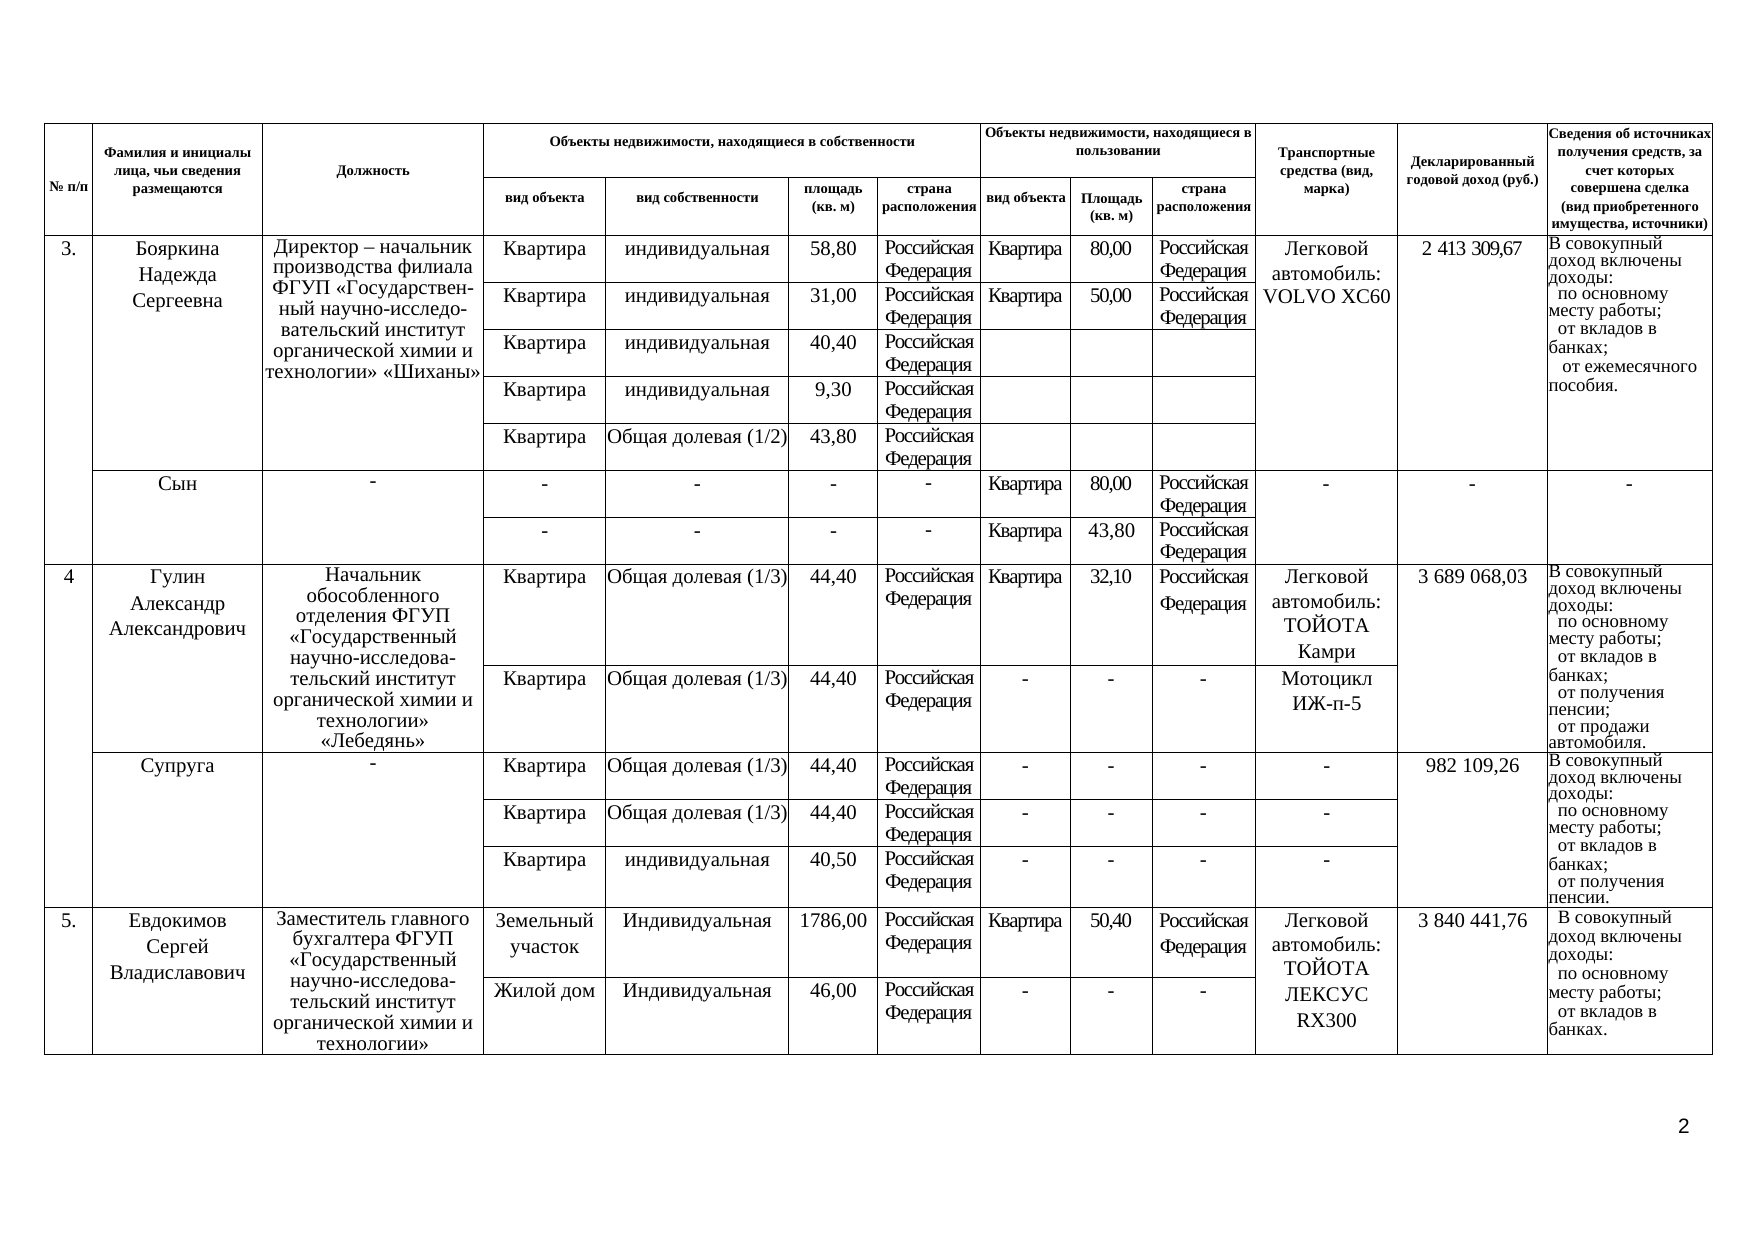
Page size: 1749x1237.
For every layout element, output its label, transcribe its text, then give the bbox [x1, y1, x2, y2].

table_cell Российская Федерация [878, 330, 980, 376]
table_cell - [606, 518, 788, 563]
table_cell - [981, 753, 1070, 799]
table_cell - [1071, 800, 1152, 846]
table_cell Общая долевая (1/3) [606, 565, 788, 665]
table_cell - [1071, 753, 1152, 799]
table_cell Гулин Александр Александрович [93, 565, 262, 752]
table_cell 44,40 [789, 800, 877, 846]
table_cell Российская Федерация [878, 565, 980, 665]
table_cell Индивидуальная [606, 978, 788, 1054]
table_cell Российская Федерация [1153, 236, 1255, 282]
table_cell [981, 377, 1070, 423]
table_cell 40,40 [789, 330, 877, 376]
table_cell Супруга [93, 753, 262, 907]
table_cell - [606, 471, 788, 517]
table_header Объекты недвижимости, находящиеся в пользовании [981, 124, 1255, 177]
table_cell 3. [45, 236, 92, 563]
table_cell Легковой автомобиль: ТОЙОТА ЛЕКСУС RX300 [1256, 908, 1397, 1054]
table_cell [1071, 424, 1152, 470]
table_cell 40,50 [789, 847, 877, 907]
table_cell Квартира [981, 518, 1070, 563]
table_cell Легковой автомобиль: ТОЙОТА Камри [1256, 565, 1397, 665]
table_header Декларированный годовой доход (руб.) [1398, 124, 1547, 235]
table_cell [1153, 424, 1255, 470]
table_cell - [1071, 666, 1152, 752]
table_cell 31,00 [789, 283, 877, 329]
table_cell Российская Федерация [878, 753, 980, 799]
table_cell - [981, 800, 1070, 846]
table_cell - [981, 978, 1070, 1054]
table_cell Российская Федерация [1153, 283, 1255, 329]
table_cell 2 413 309,67 [1398, 236, 1547, 470]
table_cell Начальник обособленного отделения ФГУП «Государственный научно-исследова-тельский институт органической химии и технологии» «Лебедянь» [263, 565, 483, 752]
table_cell - [789, 471, 877, 517]
table_header Объекты недвижимости, находящиеся в собственности [484, 124, 980, 177]
table_cell - [1153, 666, 1255, 752]
table_cell В совокупный доход включены доходы: по основному месту работы; от вкладов в банках; от получения пенсии; от продажи автомобиля. [1548, 565, 1712, 752]
table_cell 50,40 [1071, 908, 1152, 977]
table_cell Квартира [484, 666, 605, 752]
table_cell страна расположения [878, 178, 980, 235]
table_cell индивидуальная [606, 283, 788, 329]
table_cell Заместитель главного бухгалтера ФГУП «Государственный научно-исследова-тельский институт органической химии и технологии» [263, 908, 483, 1054]
table_cell В совокупный доход включены доходы: по основному месту работы; от вкладов в банках; от получения пенсии. [1548, 753, 1712, 907]
table_cell Квартира [484, 236, 605, 282]
table_cell - [263, 471, 483, 563]
table_cell Бояркина Надежда Сергеевна [93, 236, 262, 470]
table_cell индивидуальная [606, 236, 788, 282]
table_cell Российская Федерация [878, 800, 980, 846]
table_cell индивидуальная [606, 847, 788, 907]
table_cell Квартира [484, 283, 605, 329]
table_cell 3 689 068,03 [1398, 565, 1547, 752]
table_cell вид собственности [606, 178, 788, 235]
table_cell Сын [93, 471, 262, 563]
table_header № п/п [45, 124, 92, 235]
table_cell страна расположения [1153, 178, 1255, 235]
table_cell Общая долевая (1/3) [606, 666, 788, 752]
table_cell [981, 424, 1070, 470]
table_cell площадь (кв. м) [789, 178, 877, 235]
table_cell Российская Федерация [878, 283, 980, 329]
table_cell Российская Федерация [878, 908, 980, 977]
table_cell [981, 330, 1070, 376]
table_cell Квартира [981, 236, 1070, 282]
table_cell Индивидуальная [606, 908, 788, 977]
table_cell Квартира [981, 471, 1070, 517]
table_cell - [484, 518, 605, 563]
table_cell Общая долевая (1/3) [606, 753, 788, 799]
table_header Транспортные средства (вид, марка) [1256, 124, 1397, 235]
table_cell [1071, 330, 1152, 376]
table_cell Квартира [484, 424, 605, 470]
table_cell Российская Федерация [1153, 471, 1255, 517]
table_cell индивидуальная [606, 330, 788, 376]
table_cell - [878, 518, 980, 563]
table_cell Квартира [484, 753, 605, 799]
table_cell - [1153, 847, 1255, 907]
table_header Должность [263, 124, 483, 235]
table_cell Российская Федерация [878, 377, 980, 423]
table_cell 58,80 [789, 236, 877, 282]
table_cell Евдокимов Сергей Владиславович [93, 908, 262, 1054]
table_cell Российская Федерация [878, 978, 980, 1054]
table_cell вид объекта [981, 178, 1070, 235]
table_cell - [981, 847, 1070, 907]
table_cell Жилой дом [484, 978, 605, 1054]
table_cell 46,00 [789, 978, 877, 1054]
table_cell Директор – начальник производства филиала ФГУП «Государствен-ный научно-исследо-вательский институт органической химии и технологии» «Шиханы» [263, 236, 483, 470]
table_cell Квартира [981, 908, 1070, 977]
table_cell 9,30 [789, 377, 877, 423]
table_cell 1786,00 [789, 908, 877, 977]
table_cell Земельный участок [484, 908, 605, 977]
table_header Сведения об источниках получения средств, за счет которых совершена сделка (вид приобретенного имущества, источники) [1548, 124, 1712, 235]
table_cell Российская Федерация [878, 236, 980, 282]
table_cell Общая долевая (1/3) [606, 800, 788, 846]
table_cell 50,00 [1071, 283, 1152, 329]
table_cell 80,00 [1071, 236, 1152, 282]
table_cell [1071, 377, 1152, 423]
table_cell - [1548, 471, 1712, 563]
table_cell Российская Федерация [878, 847, 980, 907]
table_cell 44,40 [789, 753, 877, 799]
table_cell - [1071, 847, 1152, 907]
table_cell Площадь (кв. м) [1071, 178, 1152, 235]
table_cell - [1256, 471, 1397, 563]
table_cell Российская Федерация [878, 666, 980, 752]
table_cell - [1256, 753, 1397, 799]
table_cell - [1256, 847, 1397, 907]
table_cell - [878, 471, 980, 517]
table_cell - [1153, 800, 1255, 846]
table_cell - [1398, 471, 1547, 563]
table_cell Квартира [484, 377, 605, 423]
table_cell - [1153, 978, 1255, 1054]
table_cell 43,80 [1071, 518, 1152, 563]
table_cell Мотоцикл ИЖ-п-5 [1256, 666, 1397, 752]
table_cell - [981, 666, 1070, 752]
table_cell Квартира [981, 283, 1070, 329]
table_cell индивидуальная [606, 377, 788, 423]
table_cell 43,80 [789, 424, 877, 470]
table_cell вид объекта [484, 178, 605, 235]
table_cell - [1153, 753, 1255, 799]
table_cell - [1256, 800, 1397, 846]
table_cell 3 840 441,76 [1398, 908, 1547, 1054]
table_cell Общая долевая (1/2) [606, 424, 788, 470]
table_cell Российская Федерация [878, 424, 980, 470]
table_cell Квартира [484, 565, 605, 665]
table_cell В совокупный доход включены доходы: по основному месту работы; от вкладов в банках; от ежемесячного пособия. [1548, 236, 1712, 470]
table_cell 44,40 [789, 666, 877, 752]
table_cell Российская Федерация [1153, 518, 1255, 563]
table_cell Легковой автомобиль: VOLVO XC60 [1256, 236, 1397, 470]
table_cell - [263, 753, 483, 907]
table_cell 4 [45, 565, 92, 907]
table_cell Квартира [484, 847, 605, 907]
table_cell Квартира [484, 800, 605, 846]
table_cell - [789, 518, 877, 563]
table_cell Квартира [981, 565, 1070, 665]
table_cell 80,00 [1071, 471, 1152, 517]
table_cell [1153, 330, 1255, 376]
table_header Фамилия и инициалы лица, чьи сведения размещаются [93, 124, 262, 235]
table_cell - [484, 471, 605, 517]
table_cell В совокупный доход включены доходы: по основному месту работы; от вкладов в банках. [1548, 908, 1712, 1054]
table_cell 44,40 [789, 565, 877, 665]
table_cell Российская Федерация [1153, 565, 1255, 665]
table_cell [1153, 377, 1255, 423]
table_cell 5. [45, 908, 92, 1054]
table_cell Российская Федерация [1153, 908, 1255, 977]
table_cell 32,10 [1071, 565, 1152, 665]
table_cell 982 109,26 [1398, 753, 1547, 907]
table_cell Квартира [484, 330, 605, 376]
table_cell - [1071, 978, 1152, 1054]
